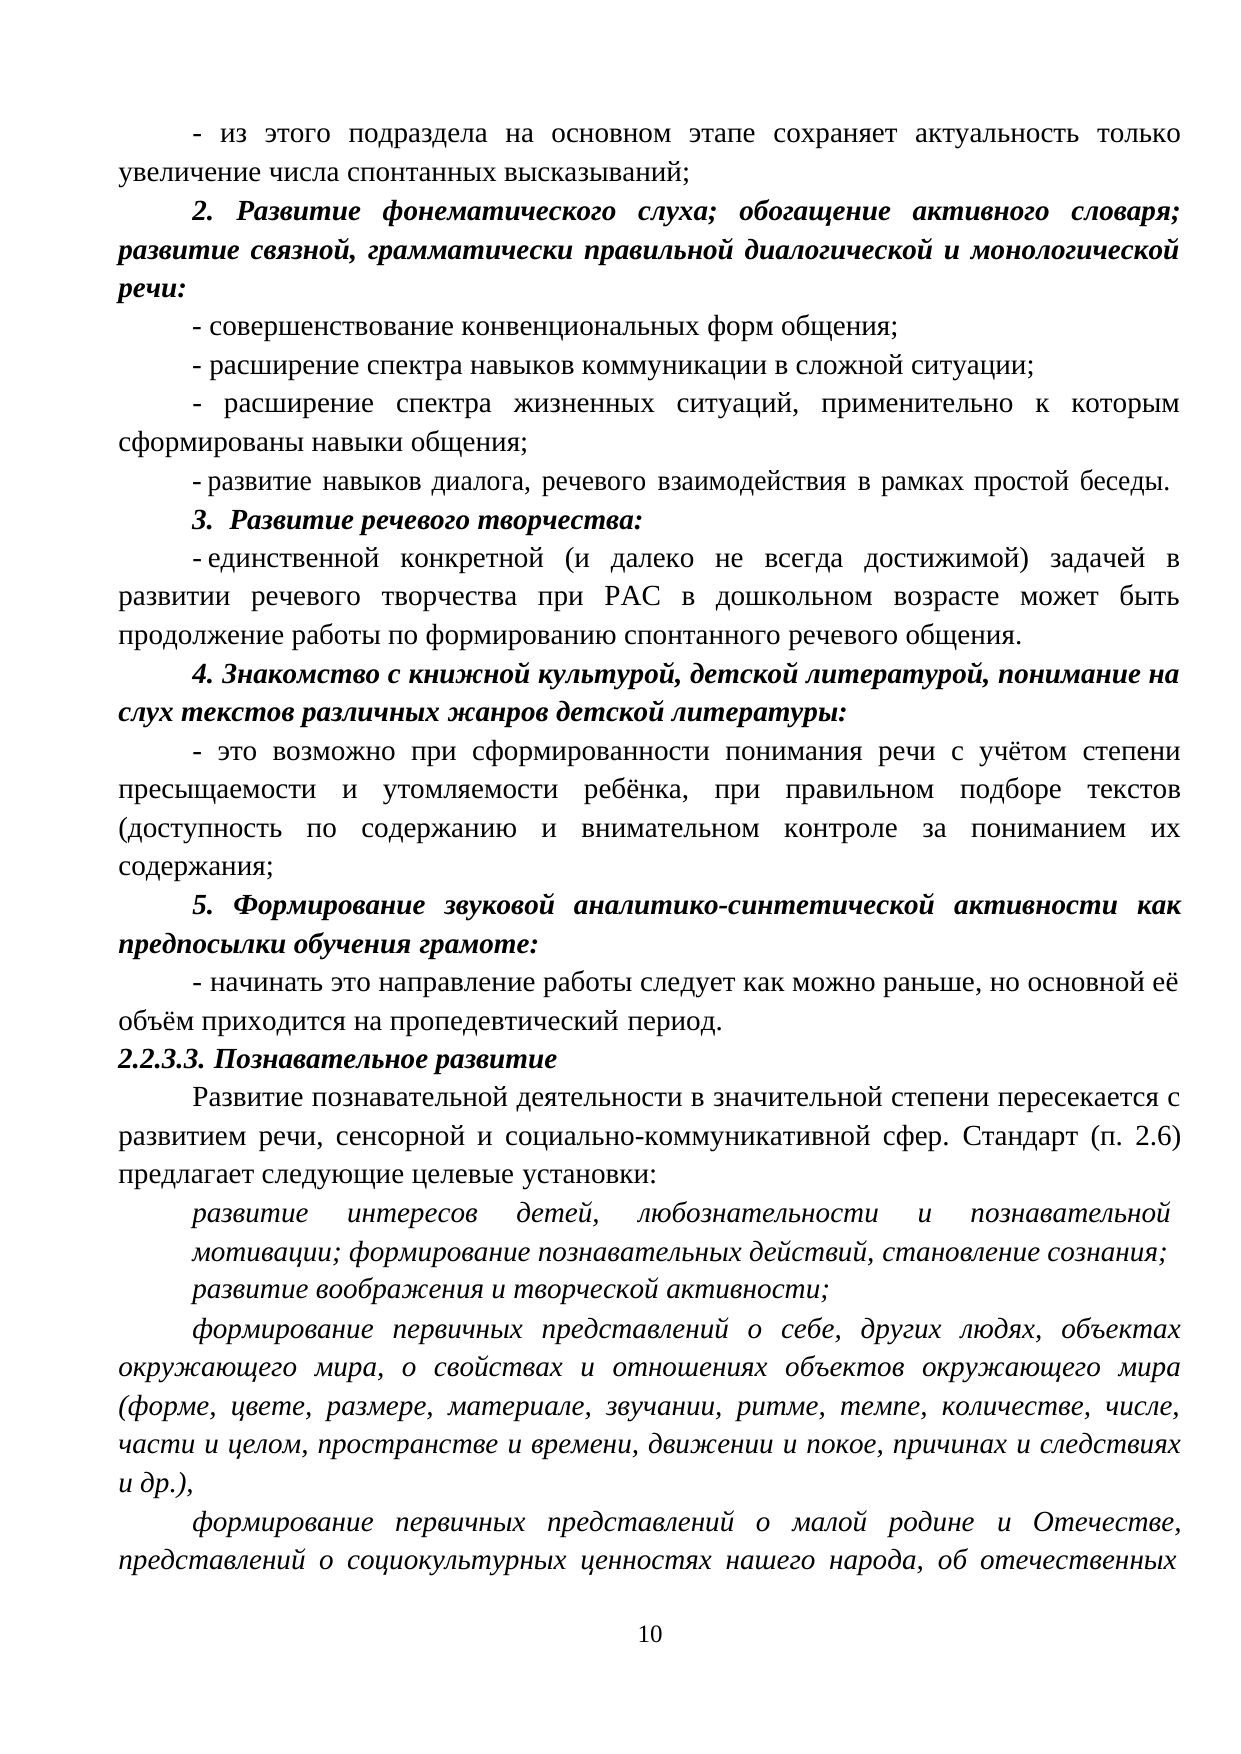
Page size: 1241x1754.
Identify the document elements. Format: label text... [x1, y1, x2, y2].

list единственной конкретной (и далеко не всегда достижимой) задачей в развитии речевого творчества при РАС в дошкольном возрасте может быть продолжение работы по формированию спонтанного речевого общения. [118, 540, 1180, 650]
text развитие воображения и творческой активности; [192, 1272, 1196, 1306]
subtitle Развитие речевого творчества: [192, 502, 1196, 535]
list расширение спектра навыков коммуникации в сложной ситуации; [192, 347, 1196, 380]
text формирование первичных представлений о малой родине и Отечестве, представлений о социокультурных ценностях нашего народа, об отечественных [118, 1504, 1182, 1576]
text развитие интересов детей, любознательности и познавательной мотивации; формирование познавательных действий, становление сознания; [192, 1195, 1171, 1267]
list это возможно при сформированности понимания речи с учётом степени пресыщаемости и утомляемости ребёнка, при правильном подборе текстов (доступность по содержанию и внимательном контроле за пониманием их содержания; [118, 733, 1181, 882]
subtitle Познавательное развитие [118, 1042, 1196, 1075]
list развитие навыков диалога, речевого взаимодействия в рамках простой беседы. [192, 463, 1196, 496]
list расширение спектра жизненных ситуаций, применительно к которым сформированы навыки общения; [118, 385, 1180, 457]
subtitle Формирование звуковой аналитико-синтетической активности как предпосылки обучения грамоте: [118, 887, 1181, 959]
list из этого подраздела на основном этапе сохраняет актуальность только увеличение числа спонтанных высказываний; [118, 115, 1181, 187]
list начинать это направление работы следует как можно раньше, но основной её объём приходится на пропедевтический период. [118, 964, 1180, 1036]
subtitle Знакомство с книжной культурой, детской литературой, понимание на слух текстов различных жанров детской литературы: [118, 656, 1181, 728]
text Развитие познавательной деятельности в значительной степени пересекается с развитием речи, сенсорной и социально-коммуникативной сфер. Стандарт (п. 2.6) предлагает следующие целевые установки: [118, 1079, 1181, 1190]
text формирование первичных представлений о себе, других людях, объектах окружающего мира, о свойствах и отношениях объектов окружающего мира (форме, цвете, размере, материале, звучании, ритме, темпе, количестве, числе, части и целом, пространстве и времени, движении и покое, причинах и следствиях и др.), [118, 1311, 1181, 1499]
subtitle Развитие фонематического слуха; обогащение активного словаря; развитие связной, грамматически правильной диалогической и монологической речи: [118, 193, 1181, 304]
list совершенствование конвенциональных форм общения; [192, 309, 1196, 342]
